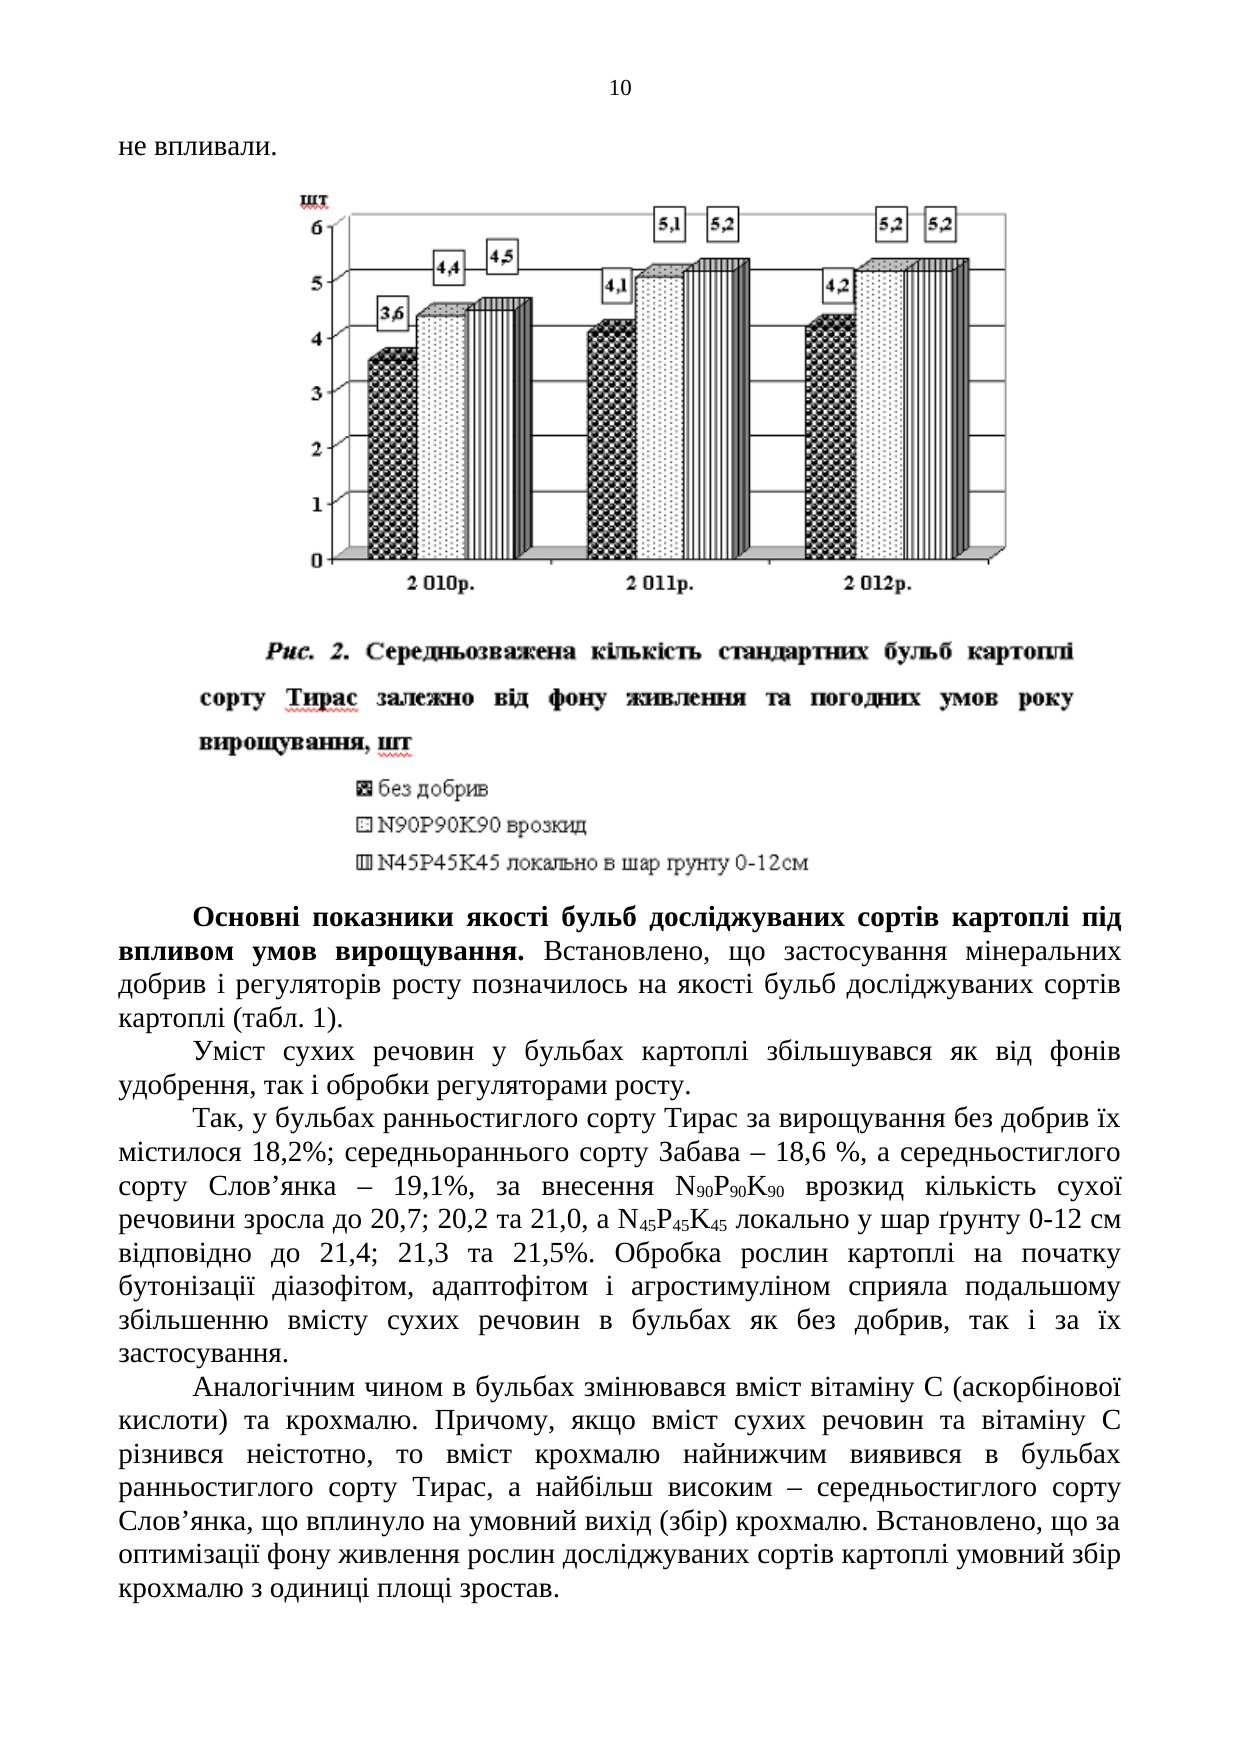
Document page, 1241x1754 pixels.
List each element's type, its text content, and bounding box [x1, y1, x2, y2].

text Так, у бульбах ранньостиглого сорту Тирас за вирощування без добрив їх містилося 18,2%; середньораннього сорту Забава – 18,6 %, а середньостиглого сорту Слов’янка – 19,1%, за внесення N90P90K90 врозкид кількість сухої речовини зросла до 20,7; 20,2 та 21,0, а N45P45K45 локально у шар ґрунту 0-12 см відповідно до 21,4; 21,3 та 21,5%. Обробка рослин картоплі на початку бутонізації діазофітом, адаптофітом і агростимуліном сприяла подальшому збільшенню вмісту сухих речовин в бульбах як без добрив, так і за їх застосування. [118, 1101, 1122, 1369]
picture [141, 161, 1099, 886]
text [118, 128, 1122, 162]
text Основні показники якості бульб досліджуваних сортів картоплі під впливом умов вирощування. Встановлено, що застосування мінеральних добрив і регуляторів росту позначилось на якості бульб досліджуваних сортів картоплі (табл. 1). [118, 899, 1122, 1033]
text Аналогічним чином в бульбах змінювався вміст вітаміну С (аскорбінової кислоти) та крохмалю. Причому, якщо вміст сухих речовин та вітаміну С різнився неістотно, то вміст крохмалю найнижчим виявився в бульбах ранньостиглого сорту Тирас, а найбільш високим – середньостиглого сорту Слов’янка, що вплинуло на умовний вихід (збір) крохмалю. Встановлено, що за оптимізації фону живлення рослин досліджуваних сортів картоплі умовний збір крохмалю з одиниці площі зростав. [118, 1369, 1122, 1604]
text Уміст сухих речовин у бульбах картоплі збільшувався як від фонів удобрення, так і обробки регуляторами росту. [118, 1033, 1122, 1101]
